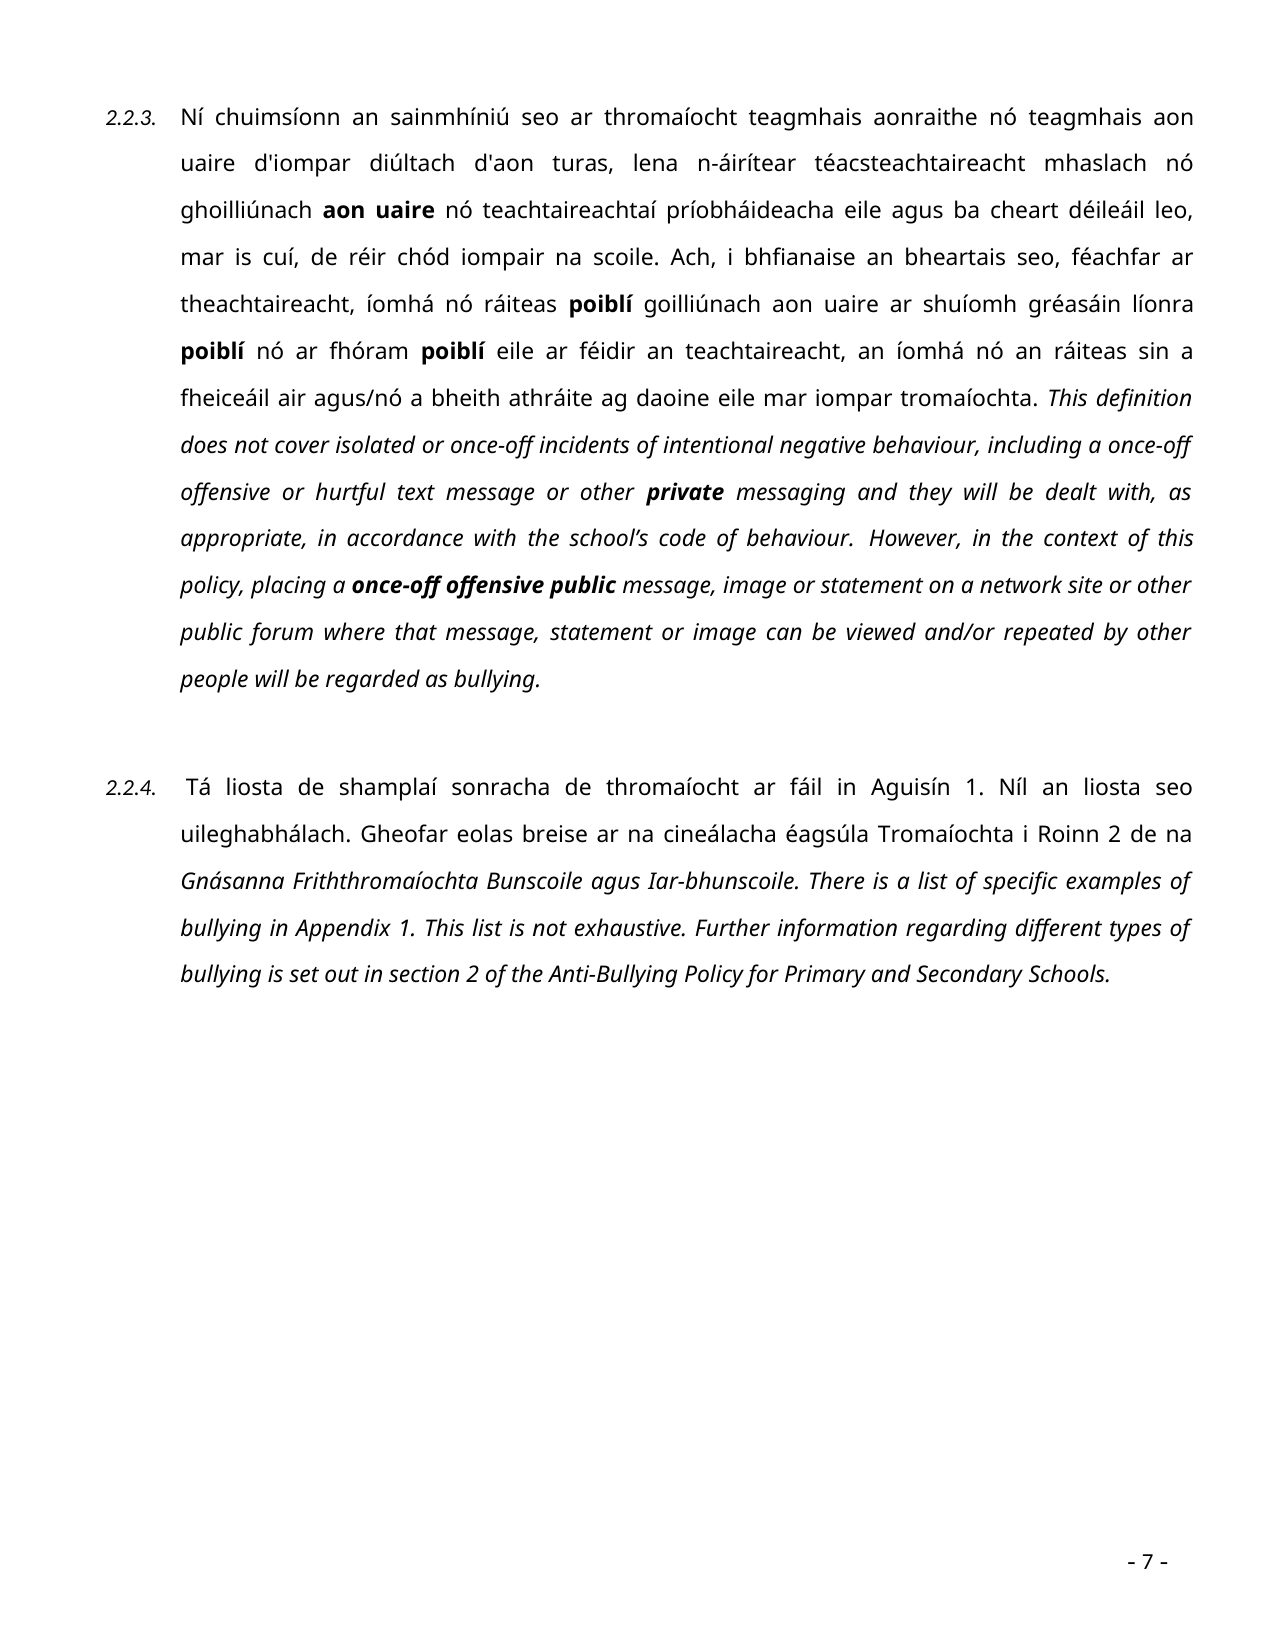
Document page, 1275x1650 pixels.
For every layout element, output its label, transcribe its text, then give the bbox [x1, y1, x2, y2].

list Tá liosta de shamplaí sonracha de thromaíocht ar fáil in Aguisín 1. Níl an liosta seo uileghabhálach. Gheofar eolas breise ar na cineálacha éagsúla Tromaíochta i Roinn 2 de na Gnásanna Friththromaíochta Bunscoile agus Iar-bhunscoile. There is a list of specific examples of bullying in Appendix 1. This list is not exhaustive. Further information regarding different types of bullying is set out in section 2 of the Anti-Bullying Policy for Primary and Secondary Schools. [105, 771, 1194, 989]
list Ní chuimsíonn an sainmhíniú seo ar thromaíocht teagmhais aonraithe nó teagmhais aon uaire d'iompar diúltach d'aon turas, lena n-áirítear téacsteachtaireacht mhaslach nó ghoilliúnach aon uaire nó teachtaireachtaí príobháideacha eile agus ba cheart déileáil leo, mar is cuí, de réir chód iompair na scoile. Ach, i bhfianaise an bheartais seo, féachfar ar theachtaireacht, íomhá nó ráiteas poiblí goilliúnach aon uaire ar shuíomh gréasáin líonra poiblí nó ar fhóram poiblí eile ar féidir an teachtaireacht, an íomhá nó an ráiteas sin a fheiceáil air agus/nó a bheith athráite ag daoine eile mar iompar tromaíochta. This definition does not cover isolated or once-off incidents of intentional negative behaviour, including a once-off offensive or hurtful text message or other private messaging and they will be dealt with, as appropriate, in accordance with the school’s code of behaviour. However, in the context of this policy, placing a once-off offensive public message, image or statement on a network site or other public forum where that message, statement or image can be viewed and/or repeated by other people will be regarded as bullying. [105, 101, 1195, 694]
